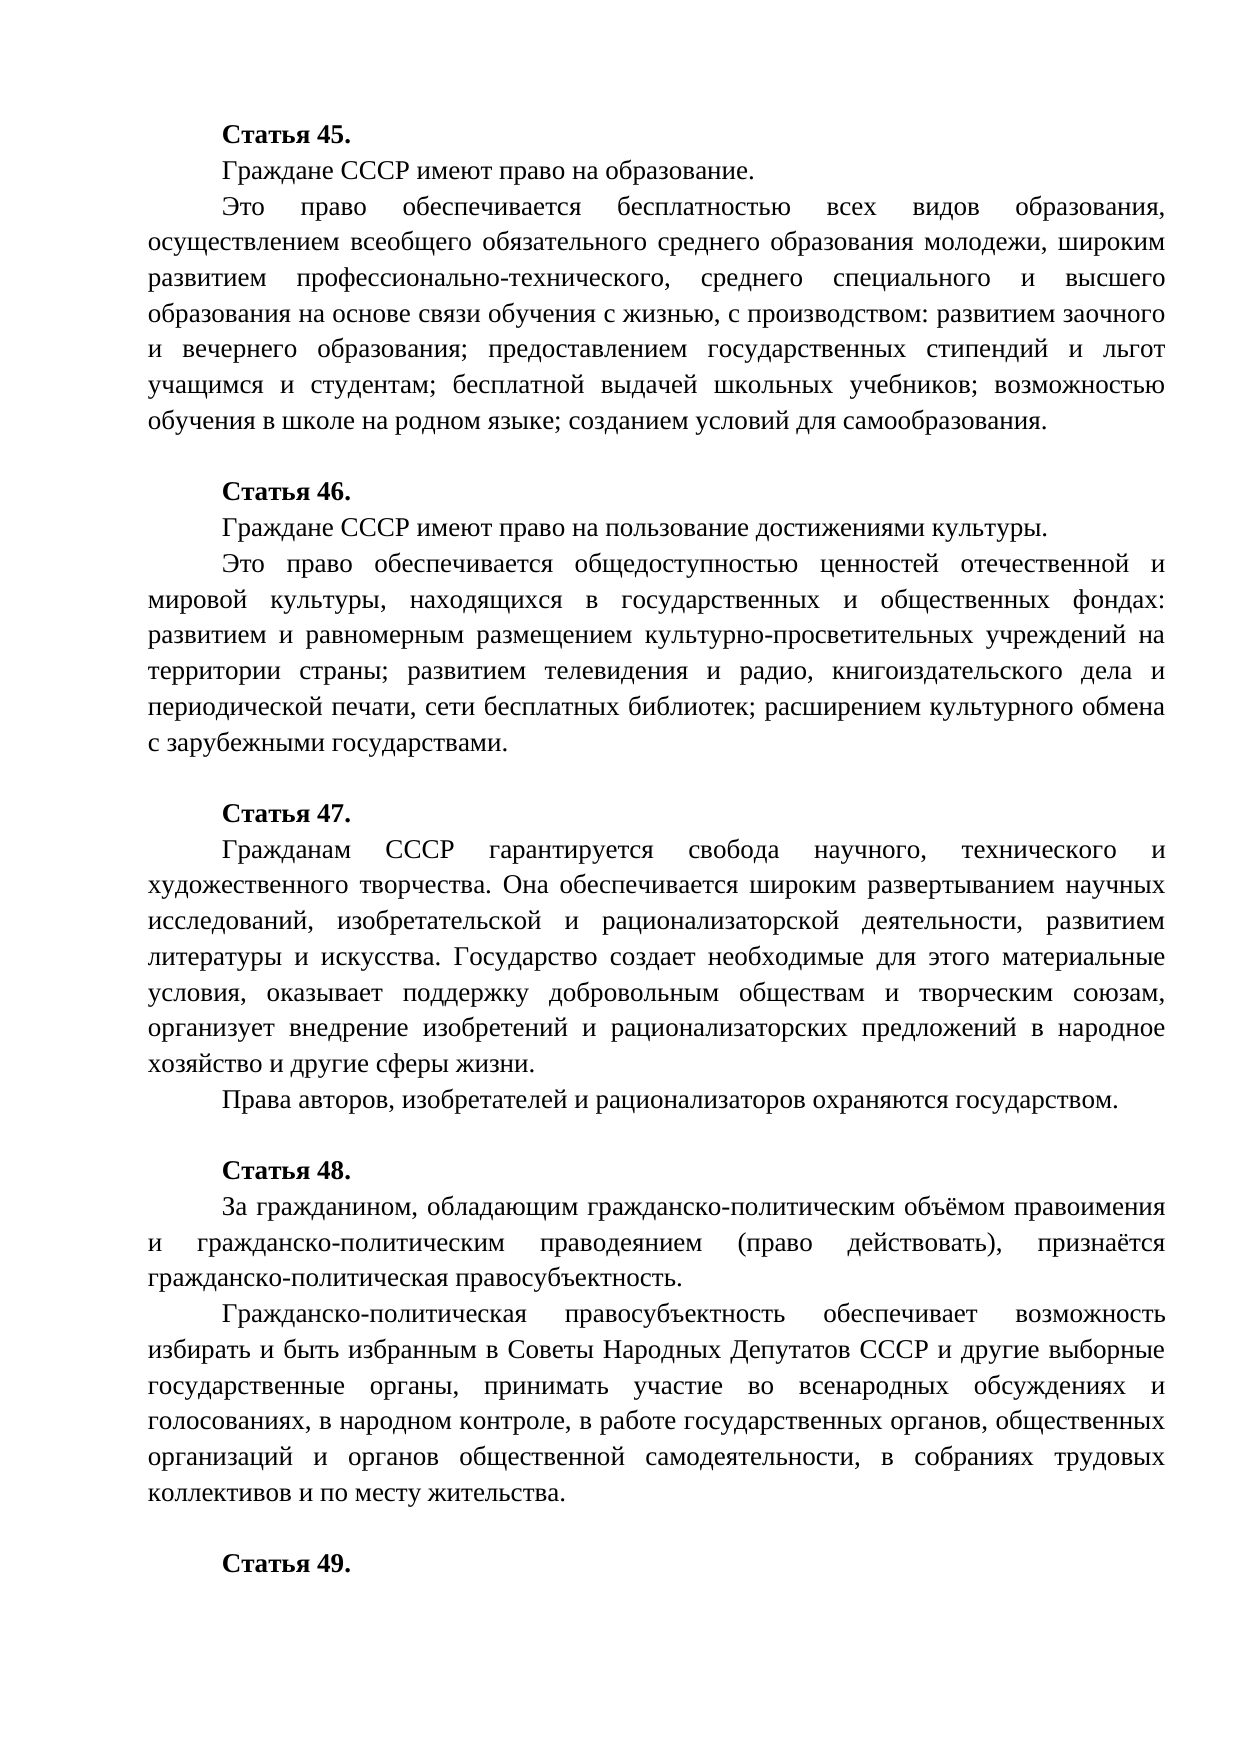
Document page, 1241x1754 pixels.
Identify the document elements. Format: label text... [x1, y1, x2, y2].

text За гражданином, обладающим гражданско-политическим объёмом правоимения и гражданско-политическим праводеянием (право действовать), признаётся гражданско-политическая правосубъектность. [148, 1190, 1167, 1293]
text Гражданам СССР гарантируется свобода научного, технического и художественного творчества. Она обеспечивается широким развертыванием научных исследований, изобретательской и рационализаторской деятельности, развитием литературы и искусства. Государство создает необходимые для этого материальные условия, оказывает поддержку добровольным обществам и творческим союзам, организует внедрение изобретений и рационализаторских предложений в народное хозяйство и другие сферы жизни. [148, 833, 1167, 1078]
text Статья 48. [148, 1154, 1167, 1186]
text Статья 49. [148, 1547, 1167, 1578]
text Статья 46. [148, 476, 1167, 507]
text Граждане СССР имеют право на образование. [148, 154, 1167, 185]
text Это право обеспечивается бесплатностью всех видов образования, осуществлением всеобщего обязательного среднего образования молодежи, широким развитием профессионально-технического, среднего специального и высшего образования на основе связи обучения с жизнью, с производством: развитием заочного и вечернего образования; предоставлением государственных стипендий и льгот учащимся и студентам; бесплатной выдачей школьных учебников; возможностью обучения в школе на родном языке; созданием условий для самообразования. [148, 190, 1167, 435]
text Статья 45. [148, 118, 1167, 149]
text Права авторов, изобретателей и рационализаторов охраняются государством. [148, 1083, 1167, 1114]
text Статья 47. [148, 797, 1167, 828]
text Гражданско-политическая правосубъектность обеспечивает возможность избирать и быть избранным в Советы Народных Депутатов СССР и другие выборные государственные органы, принимать участие во всенародных обсуждениях и голосованиях, в народном контроле, в работе государственных органов, общественных организаций и органов общественной самодеятельности, в собраниях трудовых коллективов и по месту жительства. [148, 1297, 1167, 1507]
text Это право обеспечивается общедоступностью ценностей отечественной и мировой культуры, находящихся в государственных и общественных фондах: развитием и равномерным размещением культурно-просветительных учреждений на территории страны; развитием телевидения и радио, книгоиздательского дела и периодической печати, сети бесплатных библиотек; расширением культурного обмена с зарубежными государствами. [148, 547, 1167, 757]
text Граждане СССР имеют право на пользование достижениями культуры. [148, 511, 1167, 542]
